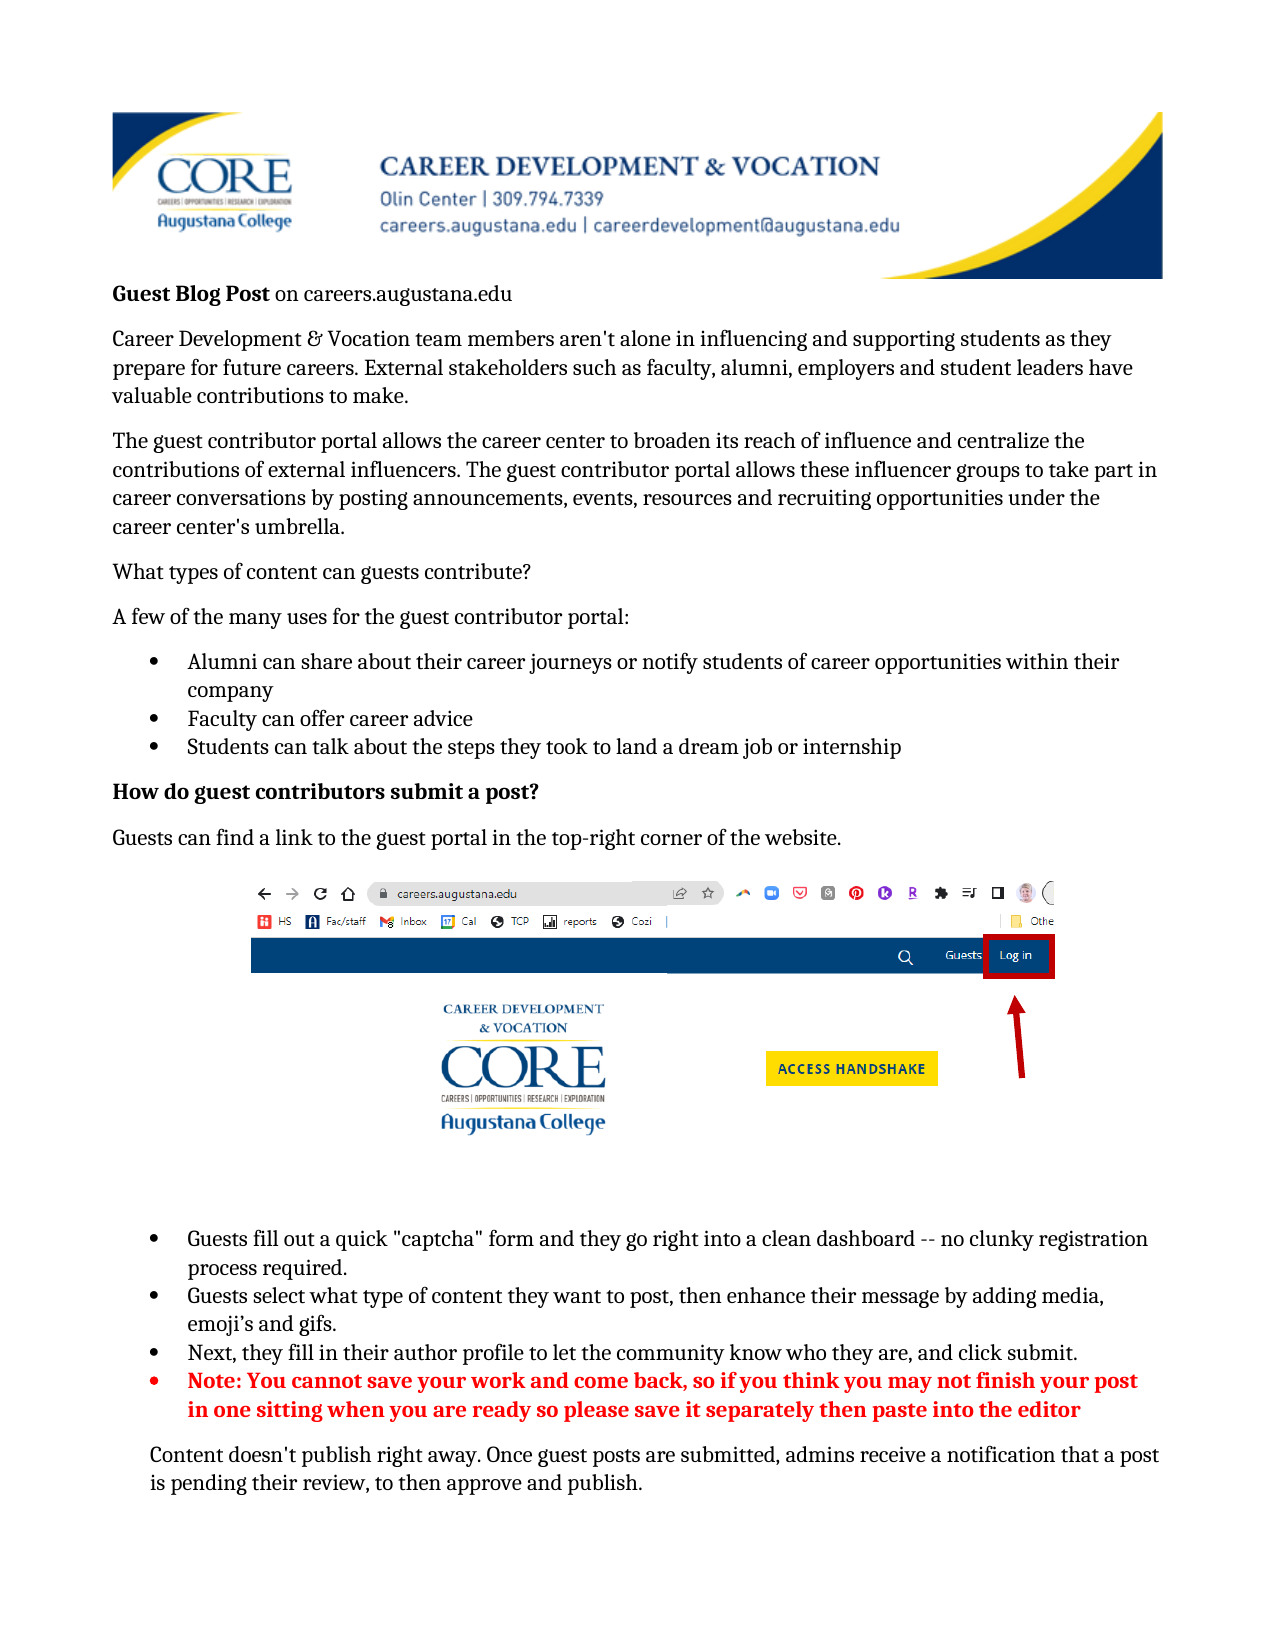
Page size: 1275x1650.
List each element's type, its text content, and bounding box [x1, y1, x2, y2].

text A few of the many uses for the guest contributor portal: [112, 604, 1162, 630]
list Students can talk about the steps they took to land a dream job or internship [150, 734, 1162, 760]
list Faculty can offer career advice [150, 706, 1162, 732]
list Note: You cannot save your work and come back, so if you think you may not finish your post in one sitting when you are ready so please save it separately then paste into the editor [150, 1368, 1162, 1423]
text Content doesn't publish right away. Once guest posts are submitted, admins receive a notification that a post is pending their review, to then approve and publish. [150, 1442, 1162, 1496]
text What types of content can guests contribute? [112, 558, 1162, 585]
list Alumni can share about their career journeys or notify students of career opportunities within their company [150, 649, 1162, 703]
picture [112, 112, 1163, 279]
picture [989, 940, 1049, 973]
list Guests select what type of content they want to post, then enhance their message by adding media, emoji’s and gifs. [150, 1283, 1162, 1337]
list Next, they fill in their author profile to let the community know who they are, and click submit. [150, 1339, 1162, 1366]
text Career Development & Vocation team members aren't alone in influencing and supporting students as they prepare for future careers. External stakeholders such as faculty, alumni, employers and student leaders have valuable contributions to make. [112, 326, 1162, 409]
list Guests fill out a quick "captcha" form and they go right into a clean dashboard -- no clunky registration process required. [150, 1226, 1162, 1281]
text Guest Blog Post on careers.augustana.edu [112, 279, 1162, 307]
text Guests can find a link to the guest portal in the top-right corner of the website. [112, 824, 1162, 851]
picture [251, 881, 1054, 1160]
text The guest contributor portal allows the career center to broaden its reach of influence and centralize the contributions of external influencers. The guest contributor portal allows these influencer groups to take part in career conversations by posting announcements, events, resources and recruiting opportunities under the career center's umbrella. [112, 428, 1162, 540]
text How do guest contributors submit a post? [112, 779, 1162, 806]
